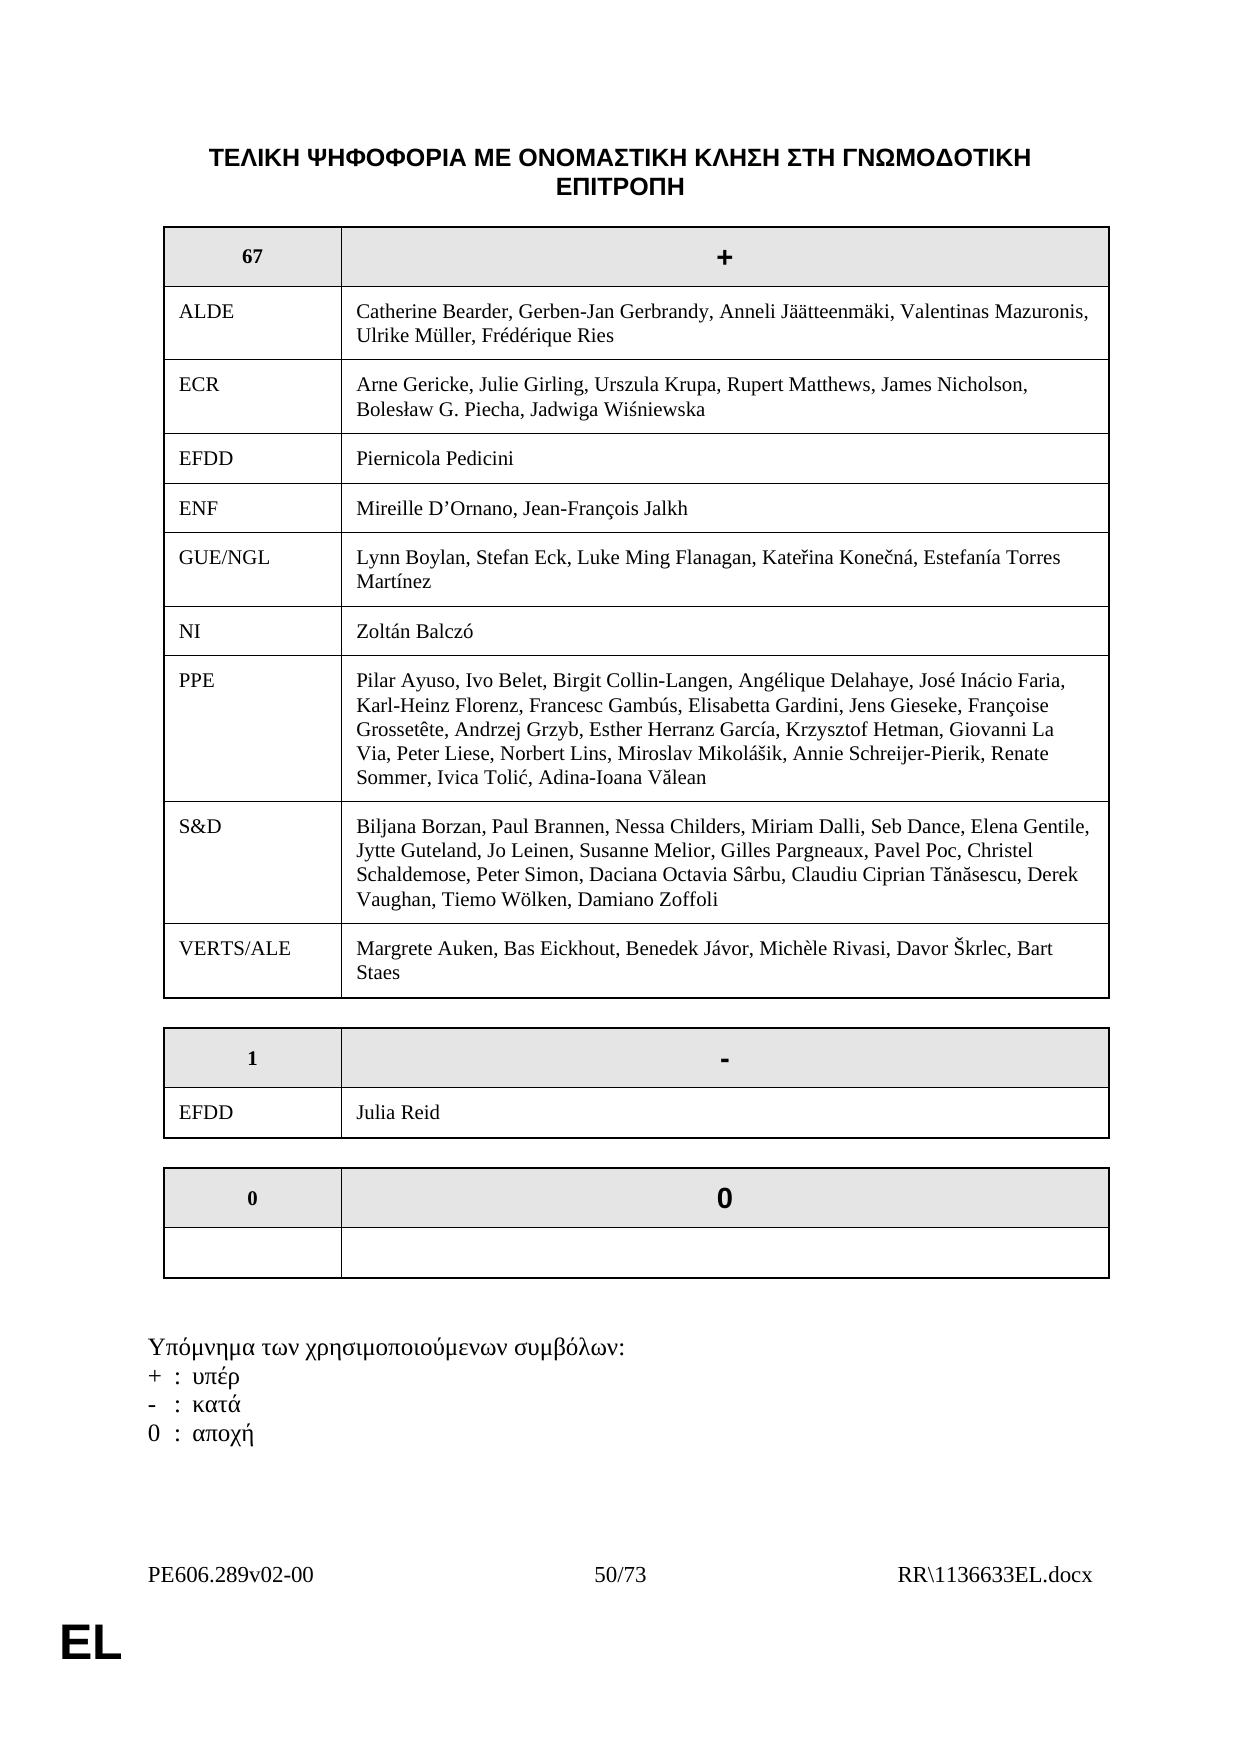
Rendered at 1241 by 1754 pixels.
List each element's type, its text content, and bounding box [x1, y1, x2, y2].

subtitle ΤΕΛΙΚΗ ΨΗΦΟΦΟΡΙΑ ΜΕ ΟΝΟΜΑΣΤΙΚΗ ΚΛΗΣΗ ΣΤΗ ΓΝΩΜΟΔΟΤΙΚΗ ΕΠΙΤΡΟΠΗ [148, 143, 1092, 201]
table_cell Piernicola Pedicini [342, 434, 1108, 483]
table_header - [342, 1029, 1108, 1087]
table_cell Julia Reid [342, 1088, 1108, 1137]
text 0 : αποχή [148, 1418, 1092, 1447]
table_cell EFDD [165, 434, 341, 483]
table_header 0 [342, 1169, 1108, 1227]
table_cell [342, 1228, 1108, 1277]
table_cell Pilar Ayuso, Ivo Belet, Birgit Collin-Langen, Angélique Delahaye, José Inácio Faria, Karl-Heinz Florenz, Francesc Gambús, Elisabetta Gardini, Jens Gieseke, Françoise Grossetête, Andrzej Grzyb, Esther Herranz García, Krzysztof Hetman, Giovanni La Via, Peter Liese, Norbert Lins, Miroslav Mikolášik, Annie Schreijer-Pierik, Renate Sommer, Ivica Tolić, Adina-Ioana Vălean [342, 656, 1108, 801]
table_cell Lynn Boylan, Stefan Eck, Luke Ming Flanagan, Kateřina Konečná, Estefanía Torres Martínez [342, 533, 1108, 606]
table_cell GUE/NGL [165, 533, 341, 606]
text - : κατά [148, 1389, 1092, 1418]
table_cell ECR [165, 360, 341, 433]
table_cell EFDD [165, 1088, 341, 1137]
table_cell Zoltán Balczó [342, 607, 1108, 655]
table_cell [165, 1228, 341, 1277]
table_cell Biljana Borzan, Paul Brannen, Nessa Childers, Miriam Dalli, Seb Dance, Elena Gentile, Jytte Guteland, Jo Leinen, Susanne Melior, Gilles Pargneaux, Pavel Poc, Christel Schaldemose, Peter Simon, Daciana Octavia Sârbu, Claudiu Ciprian Tănăsescu, Derek Vaughan, Tiemo Wölken, Damiano Zoffoli [342, 802, 1108, 923]
table_cell S&D [165, 802, 341, 923]
table_cell Mireille D’Ornano, Jean-François Jalkh [342, 484, 1108, 532]
table_header 0 [165, 1169, 341, 1227]
table_cell Margrete Auken, Bas Eickhout, Benedek Jávor, Michèle Rivasi, Davor Škrlec, Bart Staes [342, 924, 1108, 997]
table_header 1 [165, 1029, 341, 1087]
table_cell Arne Gericke, Julie Girling, Urszula Krupa, Rupert Matthews, James Nicholson, Bolesław G. Piecha, Jadwiga Wiśniewska [342, 360, 1108, 433]
text + : υπέρ [148, 1361, 1092, 1389]
text Υπόμνημα των χρησιμοποιούμενων συμβόλων: [148, 1332, 1092, 1361]
table_cell PPE [165, 656, 341, 801]
table_header 67 [165, 228, 341, 286]
table_cell ENF [165, 484, 341, 532]
table_cell Catherine Bearder, Gerben-Jan Gerbrandy, Anneli Jäätteenmäki, Valentinas Mazuronis, Ulrike Müller, Frédérique Ries [342, 287, 1108, 359]
table_cell VERTS/ALE [165, 924, 341, 997]
table_cell NI [165, 607, 341, 655]
table_cell ALDE [165, 287, 341, 359]
table_header + [342, 228, 1108, 286]
